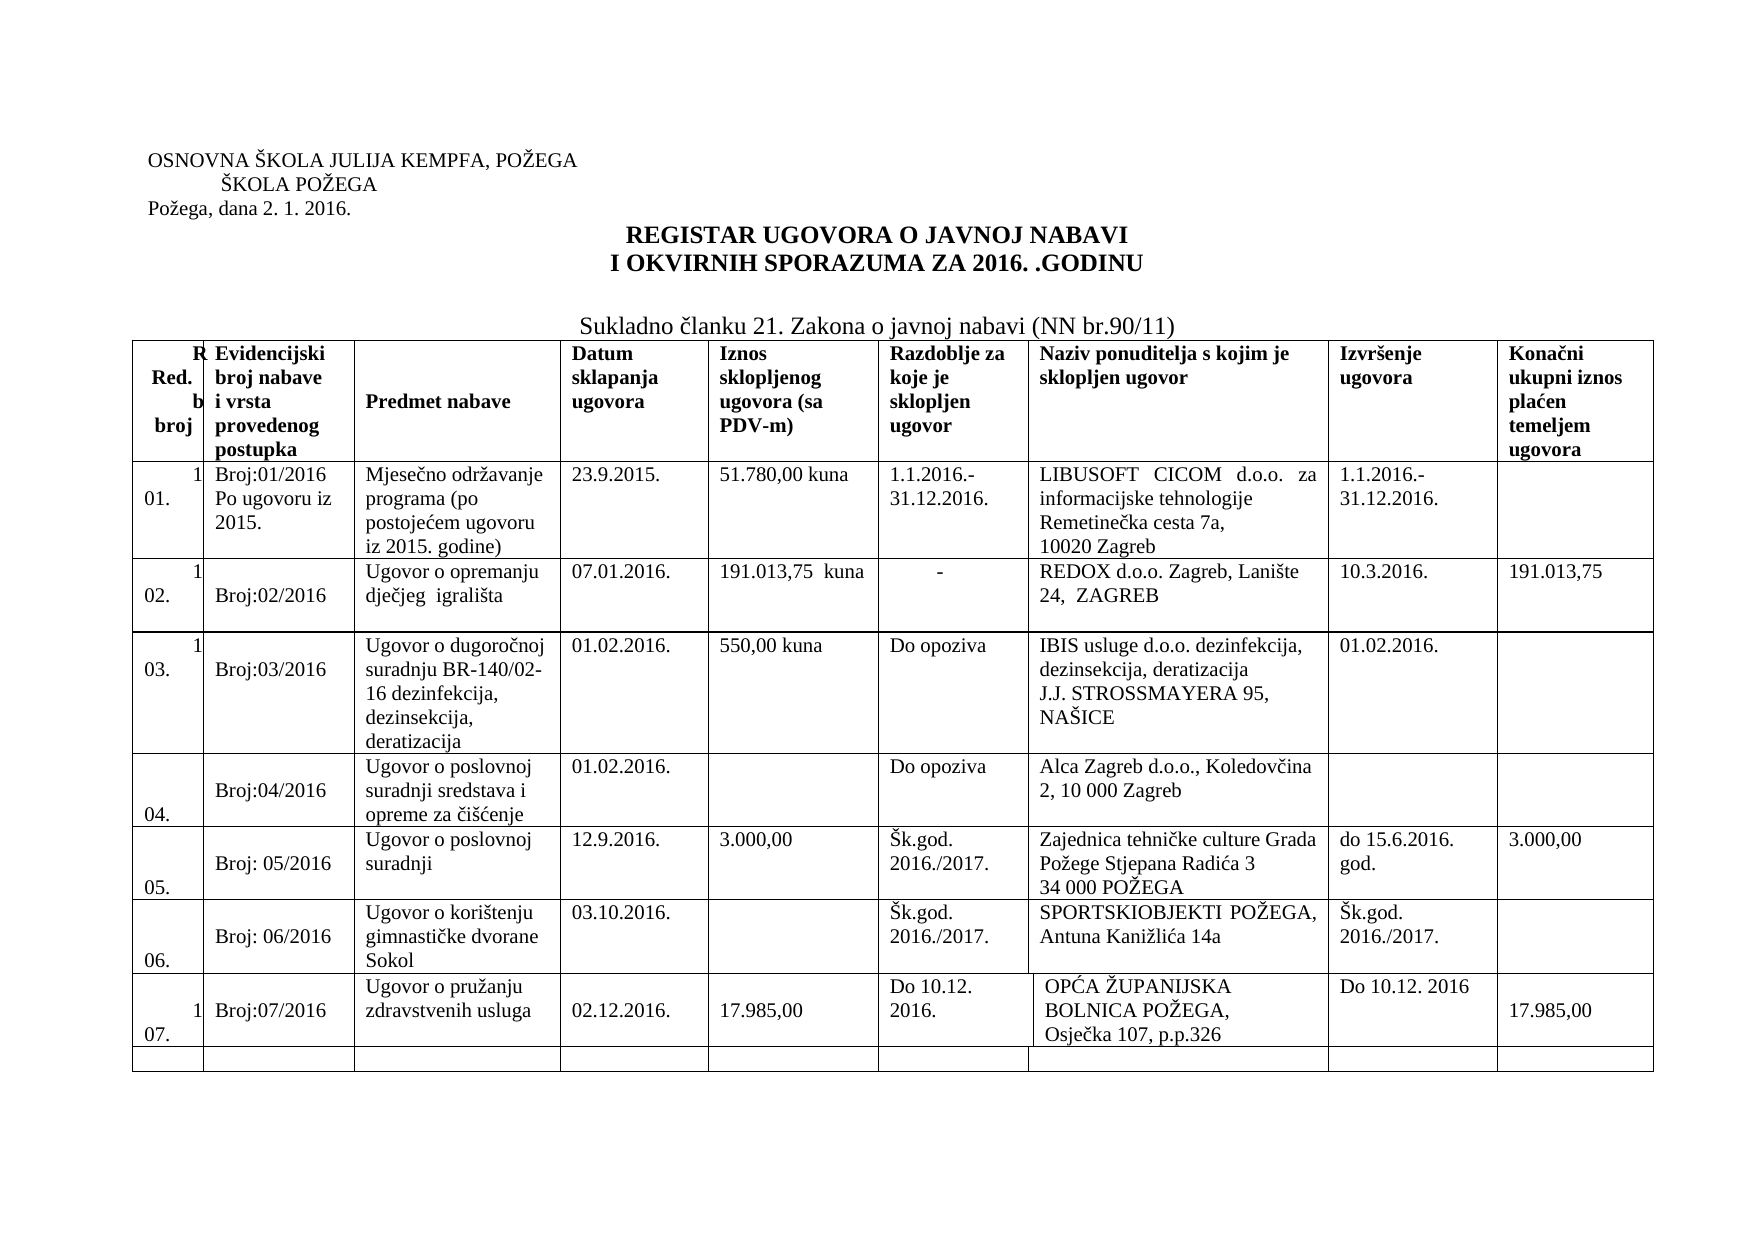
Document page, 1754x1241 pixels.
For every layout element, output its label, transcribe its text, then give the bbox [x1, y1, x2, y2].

table_header Razdoblje za koje je sklopljen ugovor [879, 341, 1028, 461]
table_cell [709, 900, 878, 972]
table_cell Ugovor o opremanju dječjeg igrališta [355, 559, 560, 631]
table_cell 17.985,00 [1498, 974, 1653, 1046]
table_cell SPORTSKIOBJEKTI POŽEGA, Antuna Kanižlića 14a [1029, 900, 1328, 972]
table_cell [1498, 1047, 1653, 1071]
table_cell do 15.6.2016. god. [1329, 827, 1497, 899]
table_cell 01.02.2016. [561, 754, 708, 826]
table_cell [355, 1047, 560, 1071]
table_cell 191.013,75 kuna [709, 559, 878, 631]
table_cell Do opoziva [879, 633, 1028, 753]
table_header Evidencijski broj nabave i vrsta provedenog postupka [204, 341, 354, 461]
table_cell Šk.god. 2016./2017. [879, 827, 1028, 899]
table_header Izvršenje ugovora [1329, 341, 1497, 461]
table_cell [1329, 754, 1497, 826]
table_cell 0 [133, 1047, 203, 1071]
table_cell [561, 1047, 708, 1071]
text Sukladno članku 21. Zakona o javnoj nabavi (NN br.90/11) [148, 311, 1606, 339]
table_cell 01.02.2016. [1329, 633, 1497, 753]
text I OKVIRNIH SPORAZUMA ZA 2016. .GODINU [148, 248, 1606, 277]
table_cell 3.000,00 [709, 827, 878, 899]
table_cell Do 10.12. 2016 [1329, 974, 1497, 1046]
table_cell 02.12.2016. [561, 974, 708, 1046]
table_cell Broj: 06/2016 [204, 900, 354, 972]
table_cell [1498, 900, 1653, 972]
table_header RRed. bbroj [133, 341, 203, 461]
table_header Predmet nabave [355, 341, 560, 461]
table_cell REDOX d.o.o. Zagreb, Lanište 24, ZAGREB [1029, 559, 1328, 631]
table_cell - [879, 559, 1028, 631]
table_cell 51.780,00 kuna [709, 462, 878, 558]
table_cell Broj:04/2016 [204, 754, 354, 826]
table_cell Ugovor o poslovnoj suradnji [355, 827, 560, 899]
table_cell Broj:02/2016 [204, 559, 354, 631]
table_cell 1 03. [133, 633, 203, 753]
table_cell Šk.god. 2016./2017. [1329, 900, 1497, 972]
table_cell Ugovor o pružanju zdravstvenih usluga [355, 974, 560, 1046]
table_cell [879, 1047, 1028, 1071]
table_cell 1 01. [133, 462, 203, 558]
table_cell 23.9.2015. [561, 462, 708, 558]
table_cell [709, 754, 878, 826]
table_cell Broj:01/2016 Po ugovoru iz 2015. [204, 462, 354, 558]
table_cell [709, 1047, 878, 1071]
table_cell Ugovor o dugoročnoj suradnju BR-140/02-16 dezinfekcija, dezinsekcija, deratizacija [355, 633, 560, 753]
table_cell Broj:03/2016 [204, 633, 354, 753]
table_header Datum sklapanja ugovora [561, 341, 708, 461]
table_cell 1 02. [133, 559, 203, 631]
table_cell Šk.god. 2016./2017. [879, 900, 1028, 972]
table_cell 550,00 kuna [709, 633, 878, 753]
table_cell 10.3.2016. [1329, 559, 1497, 631]
table_cell LIBUSOFT CICOM d.o.o. za informacijske tehnologije Remetinečka cesta 7a, 10020 Zagreb [1029, 462, 1328, 558]
table_cell 107. [133, 974, 203, 1046]
table_cell 1.1.2016.-31.12.2016. [879, 462, 1028, 558]
table_cell Broj:07/2016 [204, 974, 354, 1046]
table_cell [1498, 754, 1653, 826]
table_cell Mjesečno održavanje programa (po postojećem ugovoru iz 2015. godine) [355, 462, 560, 558]
table_header Naziv ponuditelja s kojim je sklopljen ugovor [1029, 341, 1328, 461]
table_cell 1.1.2016.-31.12.2016. [1329, 462, 1497, 558]
table_cell Ugovor o korištenju gimnastičke dvorane Sokol [355, 900, 560, 972]
table_cell OPĆA ŽUPANIJSKA BOLNICA POŽEGA, Osječka 107, p.p.326 [1034, 974, 1328, 1046]
table_cell Broj: 05/2016 [204, 827, 354, 899]
table_cell 03.10.2016. [561, 900, 708, 972]
table_cell [1029, 1047, 1328, 1071]
text ŠKOLA POŽEGA [148, 172, 1606, 196]
table_cell [1498, 633, 1653, 753]
table_cell 17.985,00 [709, 974, 878, 1046]
table_cell 01.02.2016. [561, 633, 708, 753]
table_cell Do 10.12. 2016. [879, 974, 1033, 1046]
text OSNOVNA ŠKOLA JULIJA KEMPFA, POŽEGA [148, 148, 1606, 172]
table_cell IBIS usluge d.o.o. dezinfekcija, dezinsekcija, deratizacija J.J. STROSSMAYERA 95, NAŠICE [1029, 633, 1328, 753]
table_header Iznos sklopljenog ugovora (sa PDV-m) [709, 341, 878, 461]
text REGISTAR UGOVORA O JAVNOJ NABAVI [148, 220, 1606, 248]
table_cell [1498, 462, 1653, 558]
table_cell 3.000,00 [1498, 827, 1653, 899]
table_cell [204, 1047, 354, 1071]
table_cell Alca Zagreb d.o.o., Koledovčina 2, 10 000 Zagreb [1029, 754, 1328, 826]
table_header Konačni ukupni iznos plaćen temeljem ugovora [1498, 341, 1653, 461]
table_cell 04. [133, 754, 203, 826]
table_cell 05. [133, 827, 203, 899]
table_cell 06. [133, 900, 203, 972]
table_cell [1329, 1047, 1497, 1071]
table_cell Ugovor o poslovnoj suradnji sredstava i opreme za čišćenje [355, 754, 560, 826]
table_cell 07.01.2016. [561, 559, 708, 631]
table_cell Zajednica tehničke culture Grada Požege Stjepana Radića 3 34 000 POŽEGA [1029, 827, 1328, 899]
table_cell 191.013,75 [1498, 559, 1653, 631]
table_cell 12.9.2016. [561, 827, 708, 899]
text Požega, dana 2. 1. 2016. [148, 196, 1606, 220]
table_cell Do opoziva [879, 754, 1028, 826]
